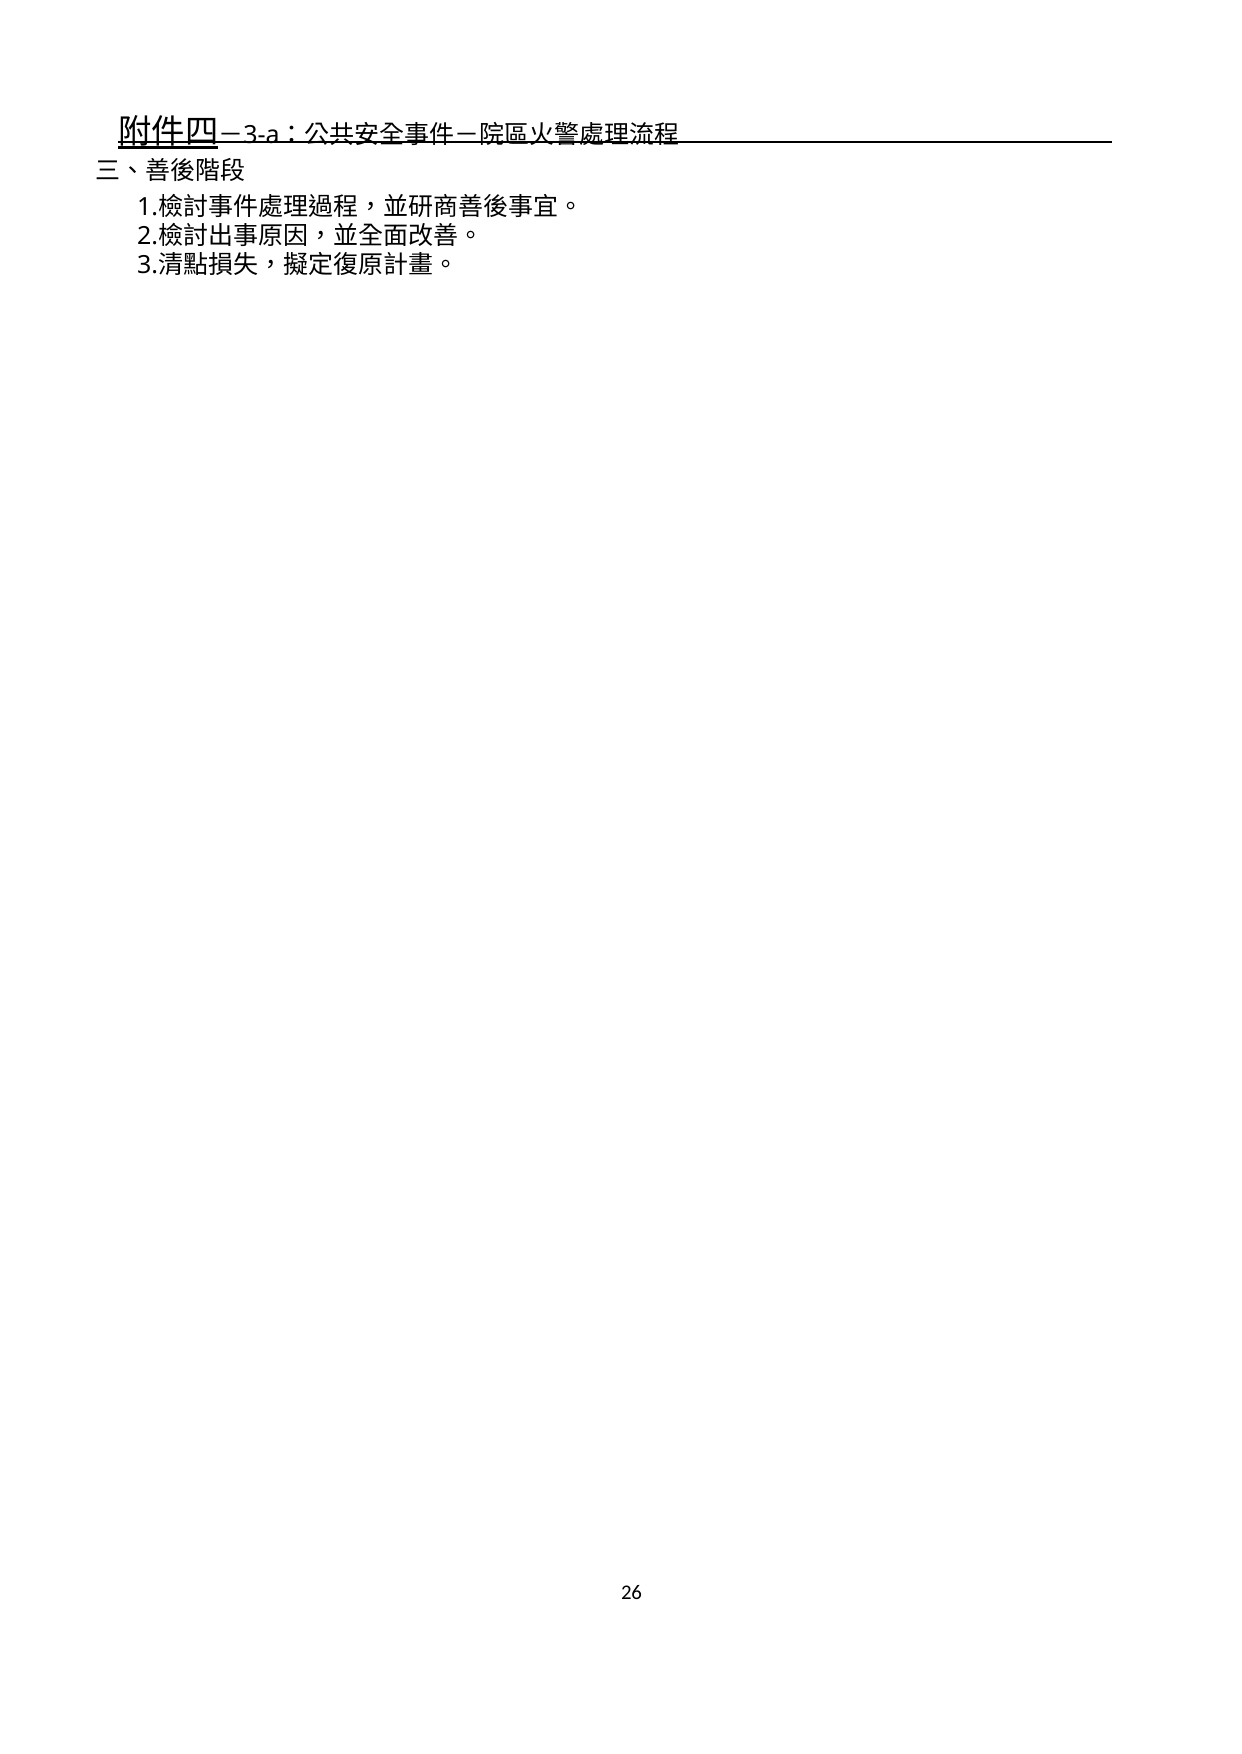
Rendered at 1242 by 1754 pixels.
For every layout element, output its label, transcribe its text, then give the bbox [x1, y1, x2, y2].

text 三、善後階段 [96, 148, 1158, 185]
text 1.檢討事件處理過程，並研商善後事宜。 [137, 185, 1158, 220]
text 2.檢討出事原因，並全面改善。 [137, 220, 1158, 249]
text 3.清點損失，擬定復原計畫。 [137, 249, 1158, 278]
